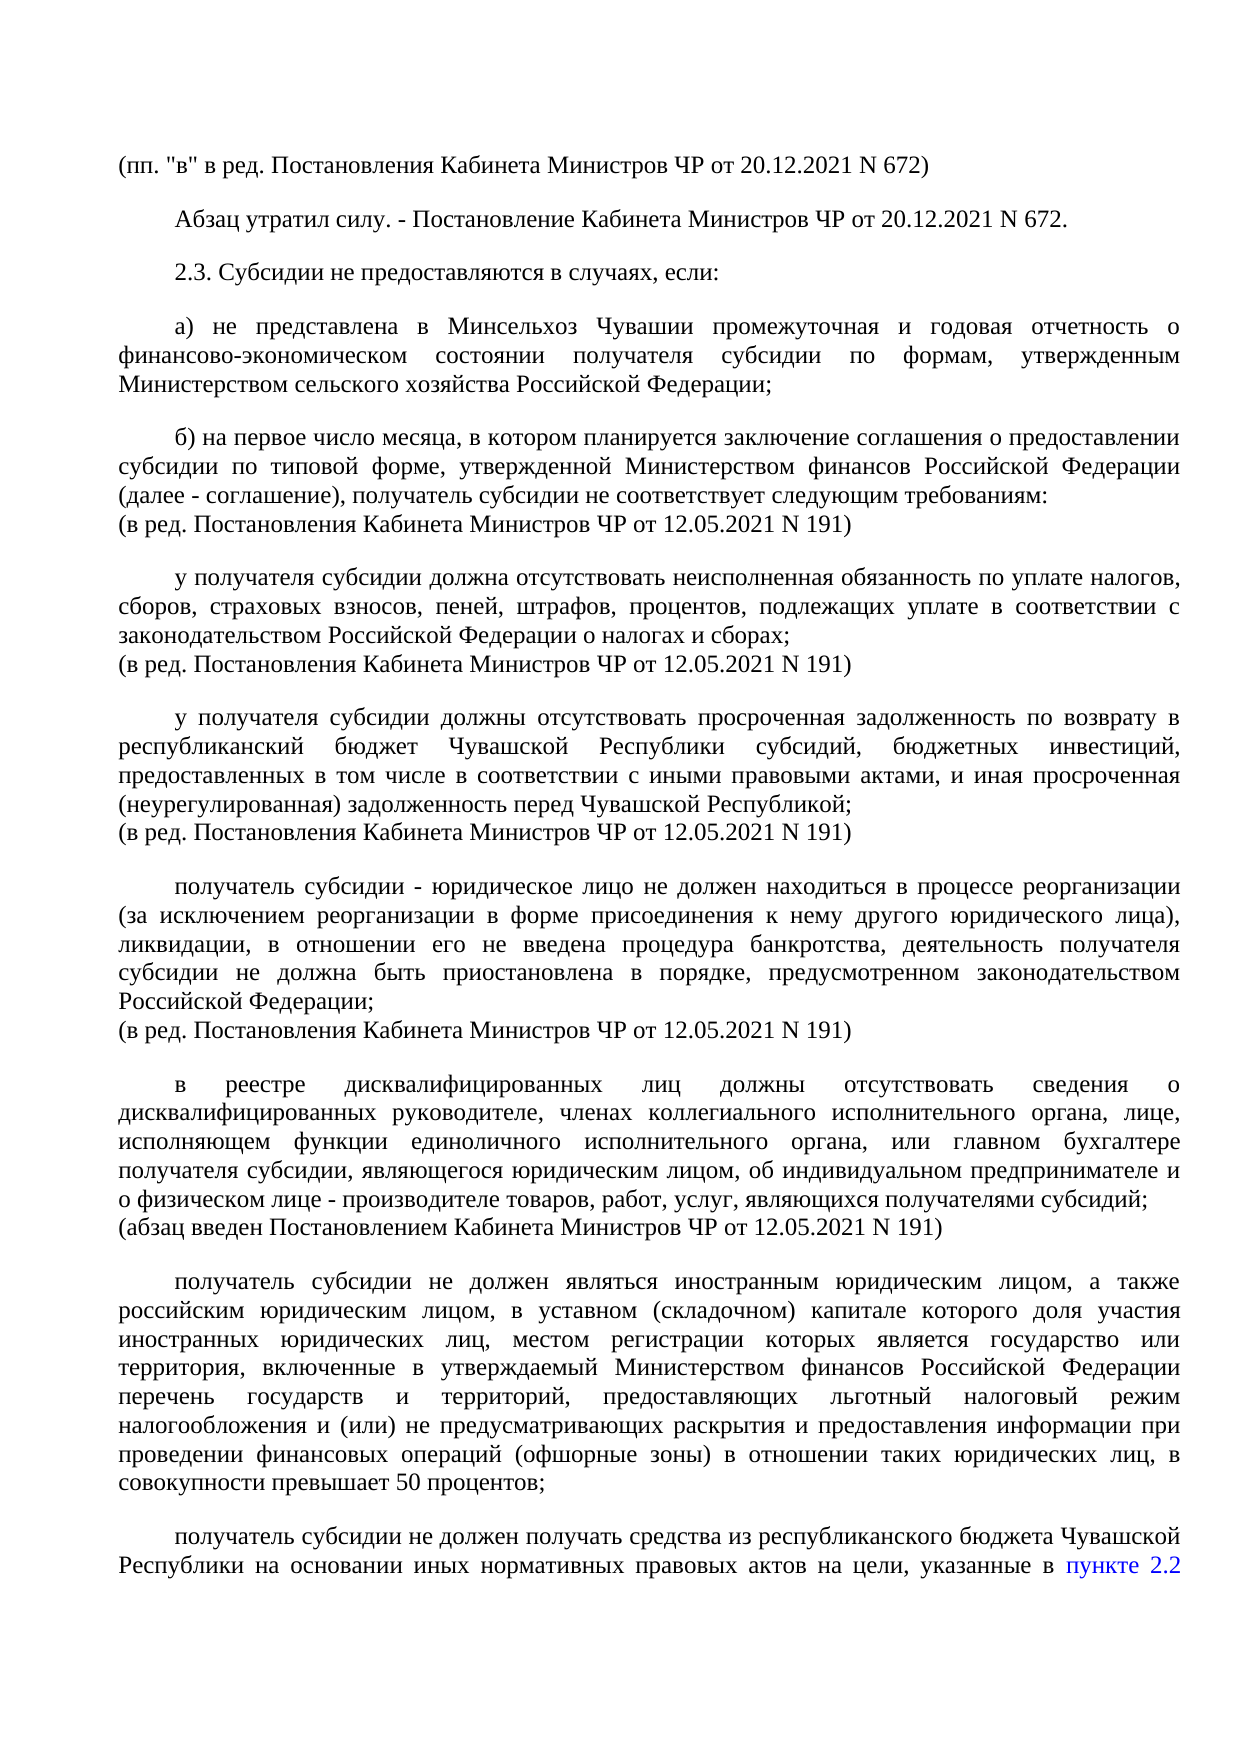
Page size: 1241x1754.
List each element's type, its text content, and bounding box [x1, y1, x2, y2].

text б) на первое число месяца, в котором планируется заключение соглашения о предоставлении субсидии по типовой форме, утвержденной Министерством финансов Российской Федерации (далее - соглашение), получатель субсидии не соответствует следующим требованиям: [118, 422, 1181, 509]
text (в ред. Постановления Кабинета Министров ЧР от 12.05.2021 N 191) [118, 649, 1181, 677]
text 2.3. Субсидии не предоставляются в случаях, если: [118, 257, 1181, 286]
text (в ред. Постановления Кабинета Министров ЧР от 12.05.2021 N 191) [118, 817, 1181, 846]
text у получателя субсидии должна отсутствовать неисполненная обязанность по уплате налогов, сборов, страховых взносов, пеней, штрафов, процентов, подлежащих уплате в соответствии с законодательством Российской Федерации о налогах и сборах; [118, 562, 1181, 649]
text (пп. "в" в ред. Постановления Кабинета Министров ЧР от 20.12.2021 N 672) [118, 150, 1181, 179]
text получатель субсидии не должен являться иностранным юридическим лицом, а также российским юридическим лицом, в уставном (складочном) капитале которого доля участия иностранных юридических лиц, местом регистрации которых является государство или территория, включенные в утверждаемый Министерством финансов Российской Федерации перечень государств и территорий, предоставляющих льготный налоговый режим налогообложения и (или) не предусматривающих раскрытия и предоставления информации при проведении финансовых операций (офшорные зоны) в отношении таких юридических лиц, в совокупности превышает 50 процентов; [118, 1266, 1181, 1496]
text (в ред. Постановления Кабинета Министров ЧР от 12.05.2021 N 191) [118, 509, 1181, 537]
text в реестре дисквалифицированных лиц должны отсутствовать сведения о дисквалифицированных руководителе, членах коллегиального исполнительного органа, лице, исполняющем функции единоличного исполнительного органа, или главном бухгалтере получателя субсидии, являющегося юридическим лицом, об индивидуальном предпринимателе и о физическом лице - производителе товаров, работ, услуг, являющихся получателями субсидий; [118, 1069, 1181, 1212]
text получатель субсидии - юридическое лицо не должен находиться в процессе реорганизации (за исключением реорганизации в форме присоединения к нему другого юридического лица), ликвидации, в отношении его не введена процедура банкротства, деятельность получателя субсидии не должна быть приостановлена в порядке, предусмотренном законодательством Российской Федерации; [118, 871, 1181, 1015]
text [118, 1521, 1181, 1579]
text (абзац введен Постановлением Кабинета Министров ЧР от 12.05.2021 N 191) [118, 1212, 1181, 1241]
text у получателя субсидии должны отсутствовать просроченная задолженность по возврату в республиканский бюджет Чувашской Республики субсидий, бюджетных инвестиций, предоставленных в том числе в соответствии с иными правовыми актами, и иная просроченная (неурегулированная) задолженность перед Чувашской Республикой; [118, 702, 1181, 817]
text а) не представлена в Минсельхоз Чувашии промежуточная и годовая отчетность о финансово-экономическом состоянии получателя субсидии по формам, утвержденным Министерством сельского хозяйства Российской Федерации; [118, 311, 1181, 397]
text Абзац утратил силу. - Постановление Кабинета Министров ЧР от 20.12.2021 N 672. [118, 204, 1181, 232]
text (в ред. Постановления Кабинета Министров ЧР от 12.05.2021 N 191) [118, 1015, 1181, 1044]
